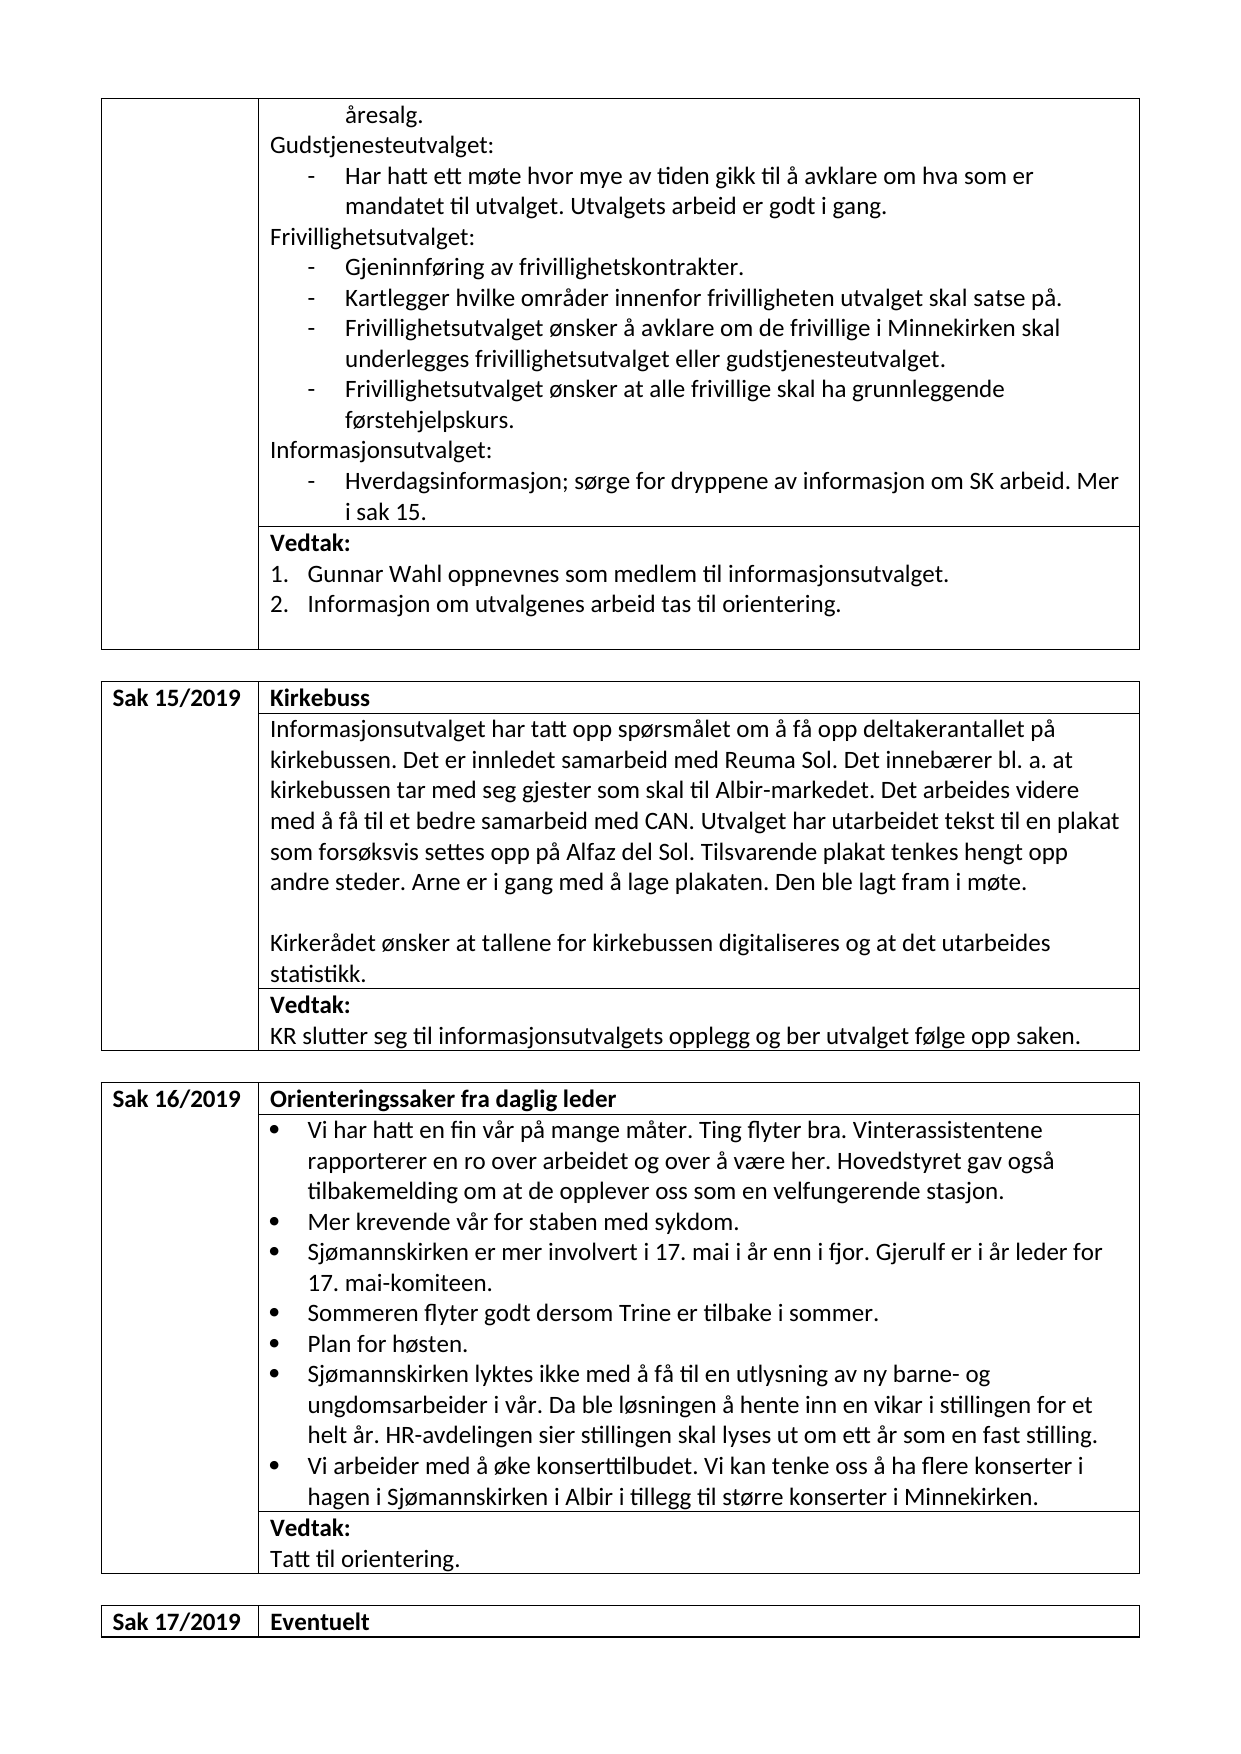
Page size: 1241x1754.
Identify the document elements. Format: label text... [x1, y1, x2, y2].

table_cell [259, 99, 1139, 526]
table_header Sak 16/2019 [102, 1083, 258, 1573]
table_cell Vi har hatt en fin vår på mange måter. Ting flyter bra. Vinterassistentene rapporterer en ro over arbeidet og over å være her. Hovedstyret gav også tilbakemelding om at de opplever oss som en velfungerende stasjon. Mer krevende vår for staben med sykdom. Sjømannskirken er mer involvert i 17. mai i år enn i fjor. Gjerulf er i år leder for 17. mai-komiteen. Sommeren flyter godt dersom Trine er tilbake i sommer. Plan for høsten. Sjømannskirken lyktes ikke med å få til en utlysning av ny barne- og ungdomsarbeider i vår. Da ble løsningen å hente inn en vikar i stillingen for et helt år. HR-avdelingen sier stillingen skal lyses ut om ett år som en fast stilling. Vi arbeider med å øke konserttilbudet. Vi kan tenke oss å ha flere konserter i hagen i Sjømannskirken i Albir i tillegg til større konserter i Minnekirken. [259, 1115, 1139, 1511]
table_cell Vedtak: Gunnar Wahl oppnevnes som medlem til informasjonsutvalget. Informasjon om utvalgenes arbeid tas til orientering. [259, 527, 1139, 649]
table_cell Vedtak: KR slutter seg til informasjonsutvalgets opplegg og ber utvalget følge opp saken. [259, 989, 1139, 1050]
table_header Eventuelt [259, 1606, 1139, 1636]
table_header Sak 15/2019 [102, 682, 258, 1050]
table_cell Vedtak: Tatt til orientering. [259, 1512, 1139, 1573]
table_cell Informasjonsutvalget har tatt opp spørsmålet om å få opp deltakerantallet på kirkebussen. Det er innledet samarbeid med Reuma Sol. Det innebærer bl. a. at kirkebussen tar med seg gjester som skal til Albir-markedet. Det arbeides videre med å få til et bedre samarbeid med CAN. Utvalget har utarbeidet tekst til en plakat som forsøksvis settes opp på Alfaz del Sol. Tilsvarende plakat tenkes hengt opp andre steder. Arne er i gang med å lage plakaten. Den ble lagt fram i møte. Kirkerådet ønsker at tallene for kirkebussen digitaliseres og at det utarbeides statistikk. [259, 714, 1139, 988]
table_header Orienteringssaker fra daglig leder [259, 1083, 1139, 1113]
table_header Sak 17/2019 [102, 1606, 258, 1636]
table_header Kirkebuss [259, 682, 1139, 712]
